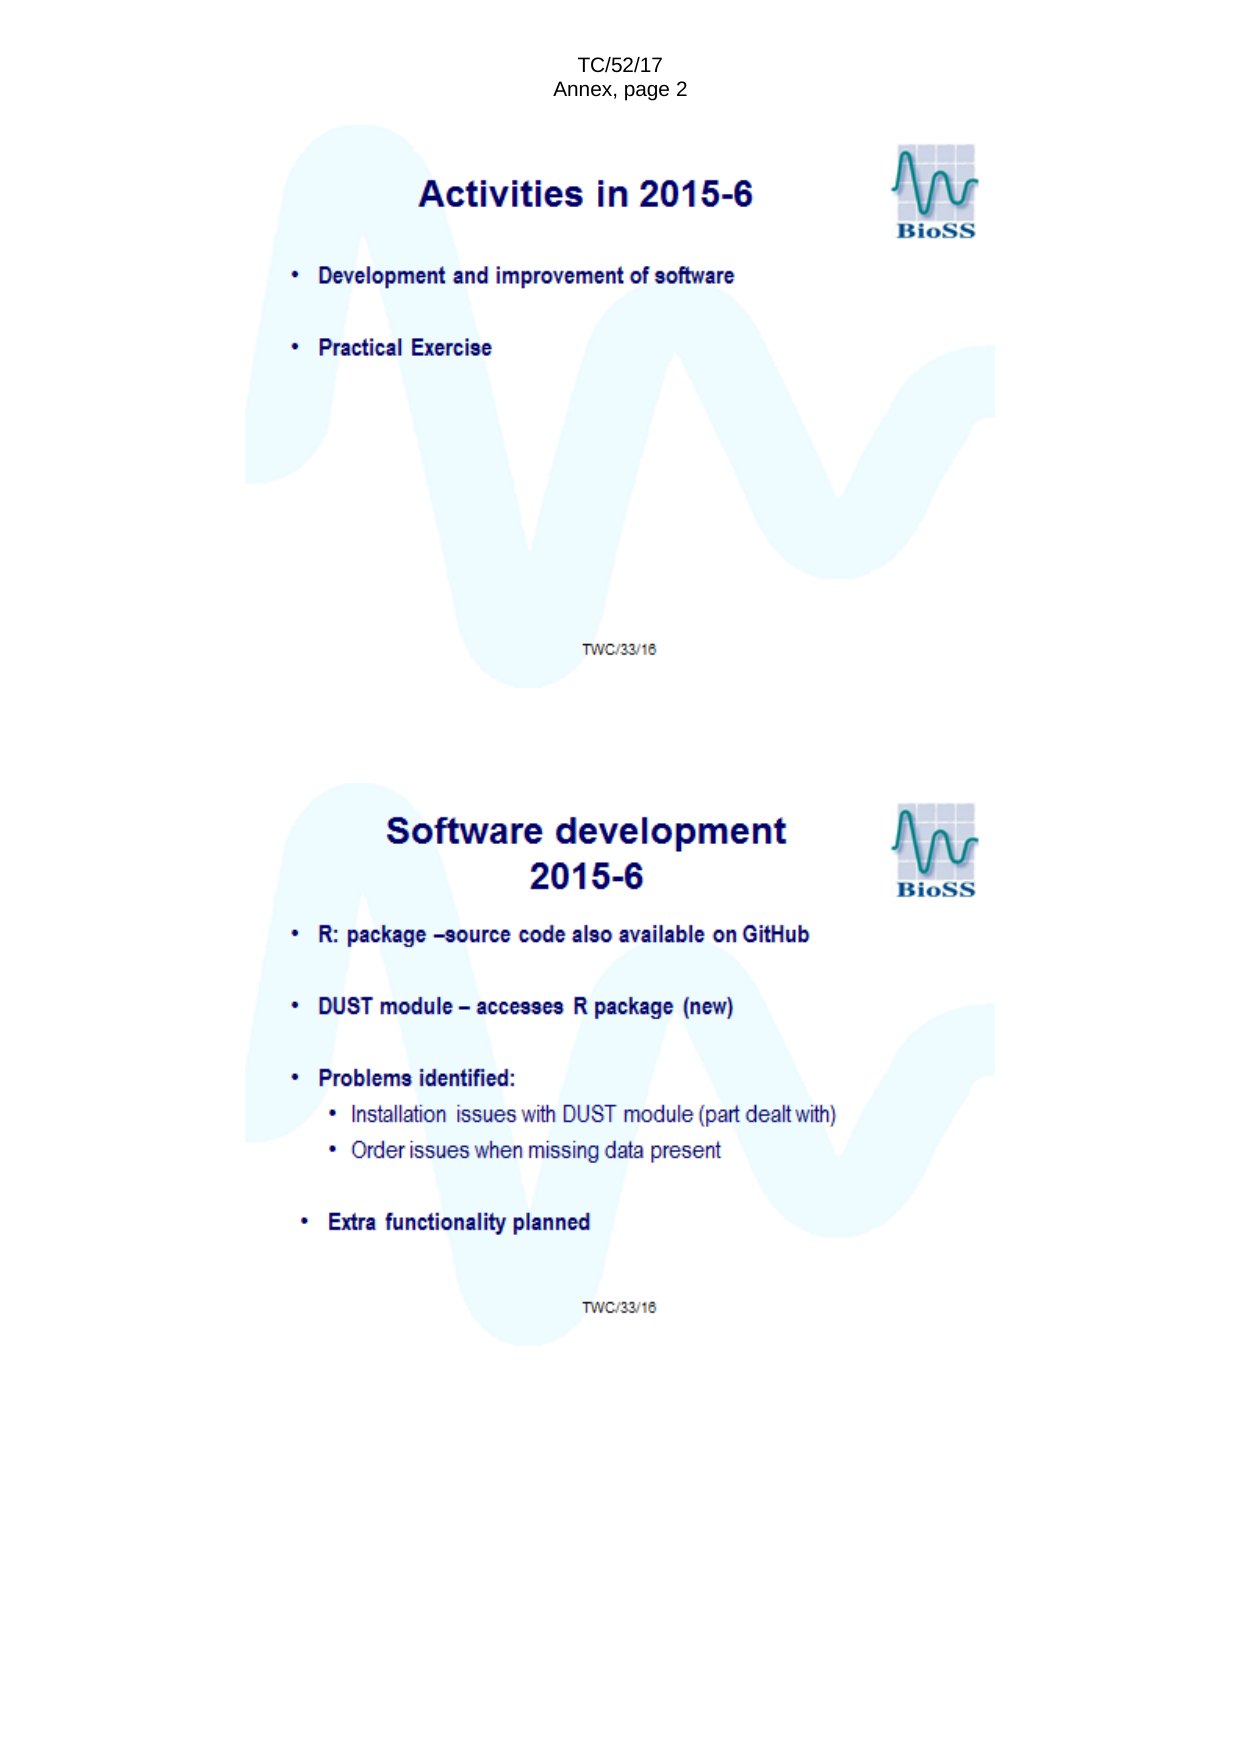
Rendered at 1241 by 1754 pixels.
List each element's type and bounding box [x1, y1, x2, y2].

picture [245, 783, 996, 1346]
picture [245, 125, 996, 688]
